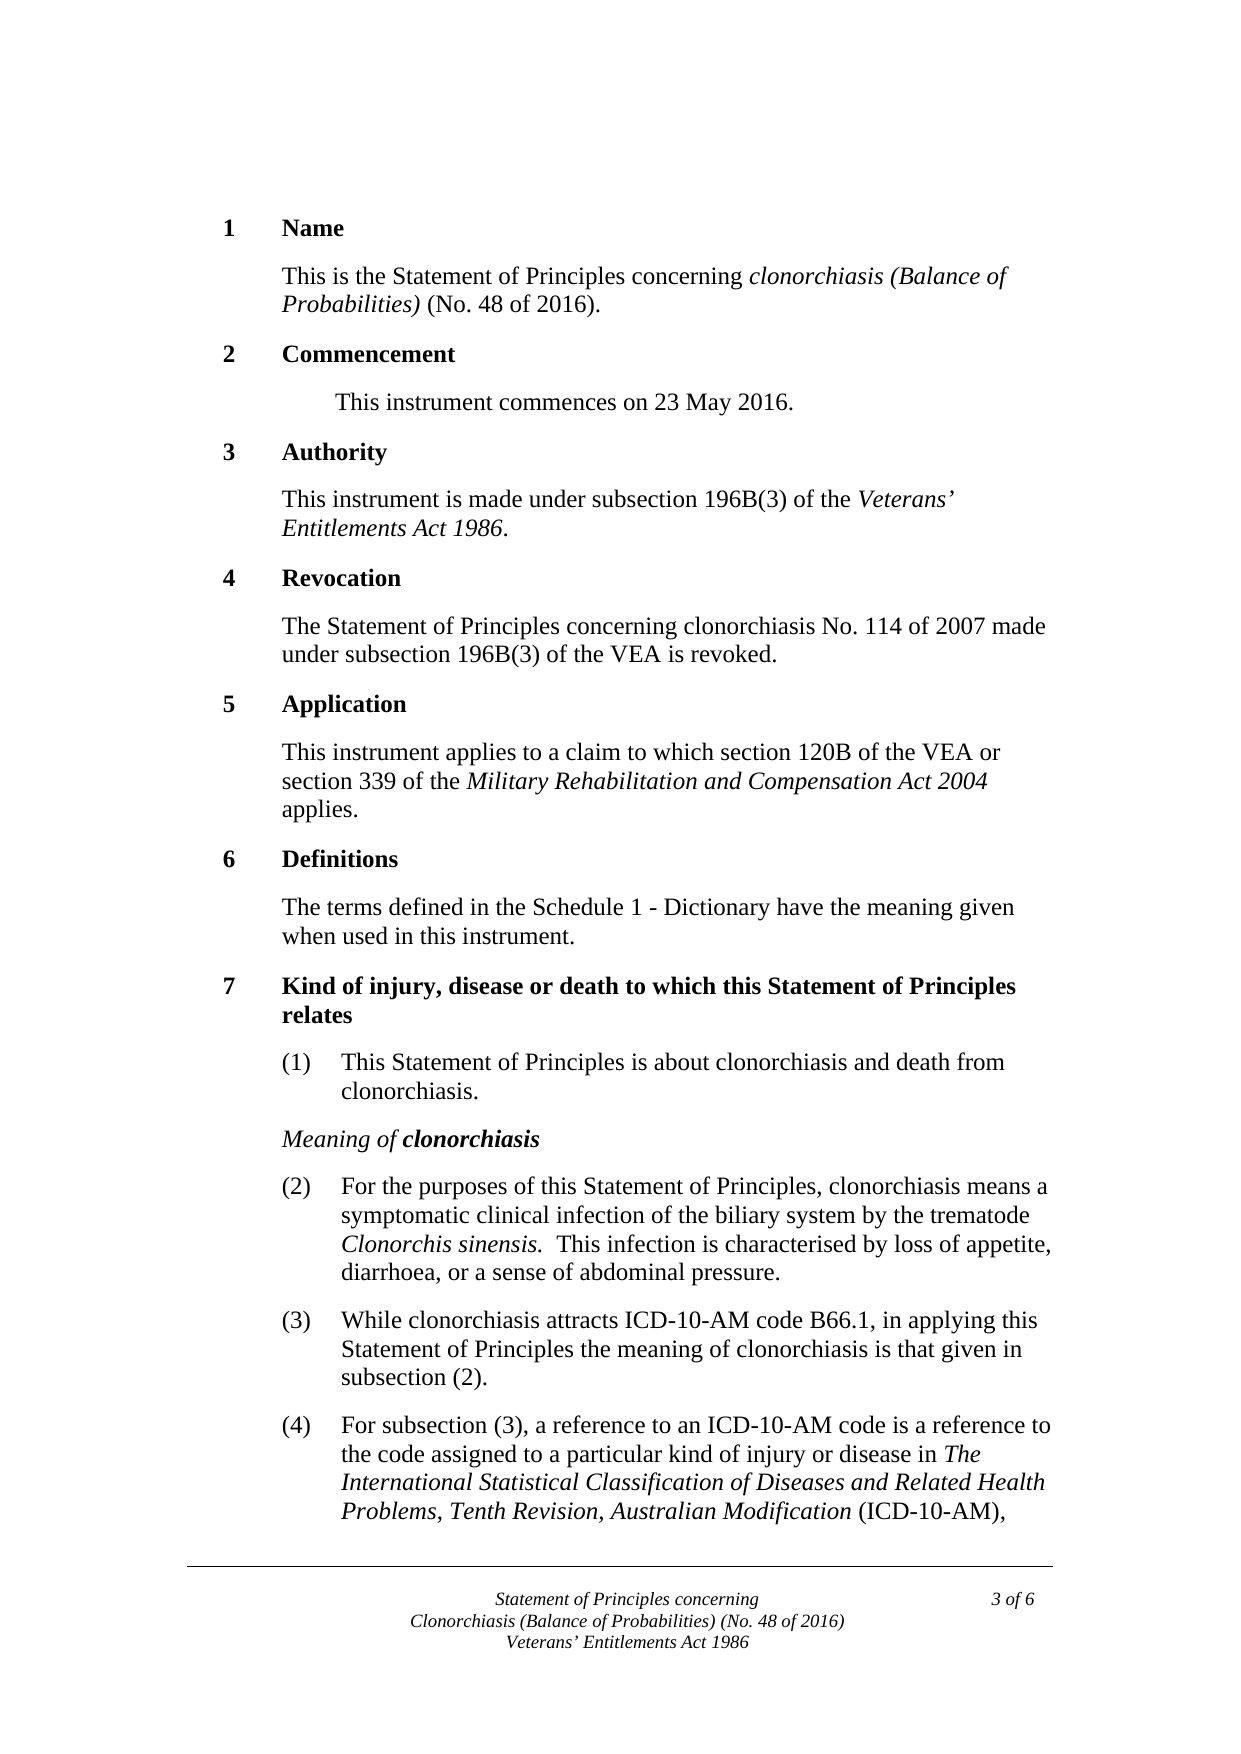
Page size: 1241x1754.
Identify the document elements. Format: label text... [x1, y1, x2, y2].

text The Statement of Principles concerning clonorchiasis No. 114 of 2007 made under subsection 196B(3) of the VEA is revoked. [282, 611, 1053, 668]
text The terms defined in the Schedule 1 - Dictionary have the meaning given when used in this instrument. [282, 892, 1053, 949]
text Definitions [223, 844, 1053, 873]
list Revocation [223, 563, 1053, 592]
text Meaning of clonorchiasis [282, 1124, 1053, 1152]
text Name [223, 213, 1053, 242]
text Application [223, 689, 1053, 718]
text This instrument applies to a claim to which section 120B of the VEA or section 339 of the Military Rehabilitation and Compensation Act 2004 applies. [282, 737, 1053, 823]
text While clonorchiasis attracts ICD-10-AM code B66.1, in applying this Statement of Principles the meaning of clonorchiasis is that given in subsection (2). [282, 1305, 1053, 1391]
text This instrument is made under subsection 196B(3) of the Veterans’ Entitlements Act 1986. [282, 484, 1053, 542]
text This Statement of Principles is about clonorchiasis and death from clonorchiasis. [282, 1047, 1053, 1105]
text This is the Statement of Principles concerning clonorchiasis (Balance of Probabilities) (No. 48 of 2016). [282, 261, 1053, 318]
text For the purposes of this Statement of Principles, clonorchiasis means a symptomatic clinical infection of the biliary system by the trematode Clonorchis sinensis. This infection is characterised by loss of appetite, diarrhoea, or a sense of abdominal pressure. [282, 1171, 1053, 1286]
text Commencement [223, 339, 1053, 368]
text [282, 1410, 1053, 1525]
text Authority [223, 437, 1053, 466]
text This instrument commences on 23 May 2016. [282, 387, 1053, 416]
text Kind of injury, disease or death to which this Statement of Principles relates [223, 970, 1053, 1029]
